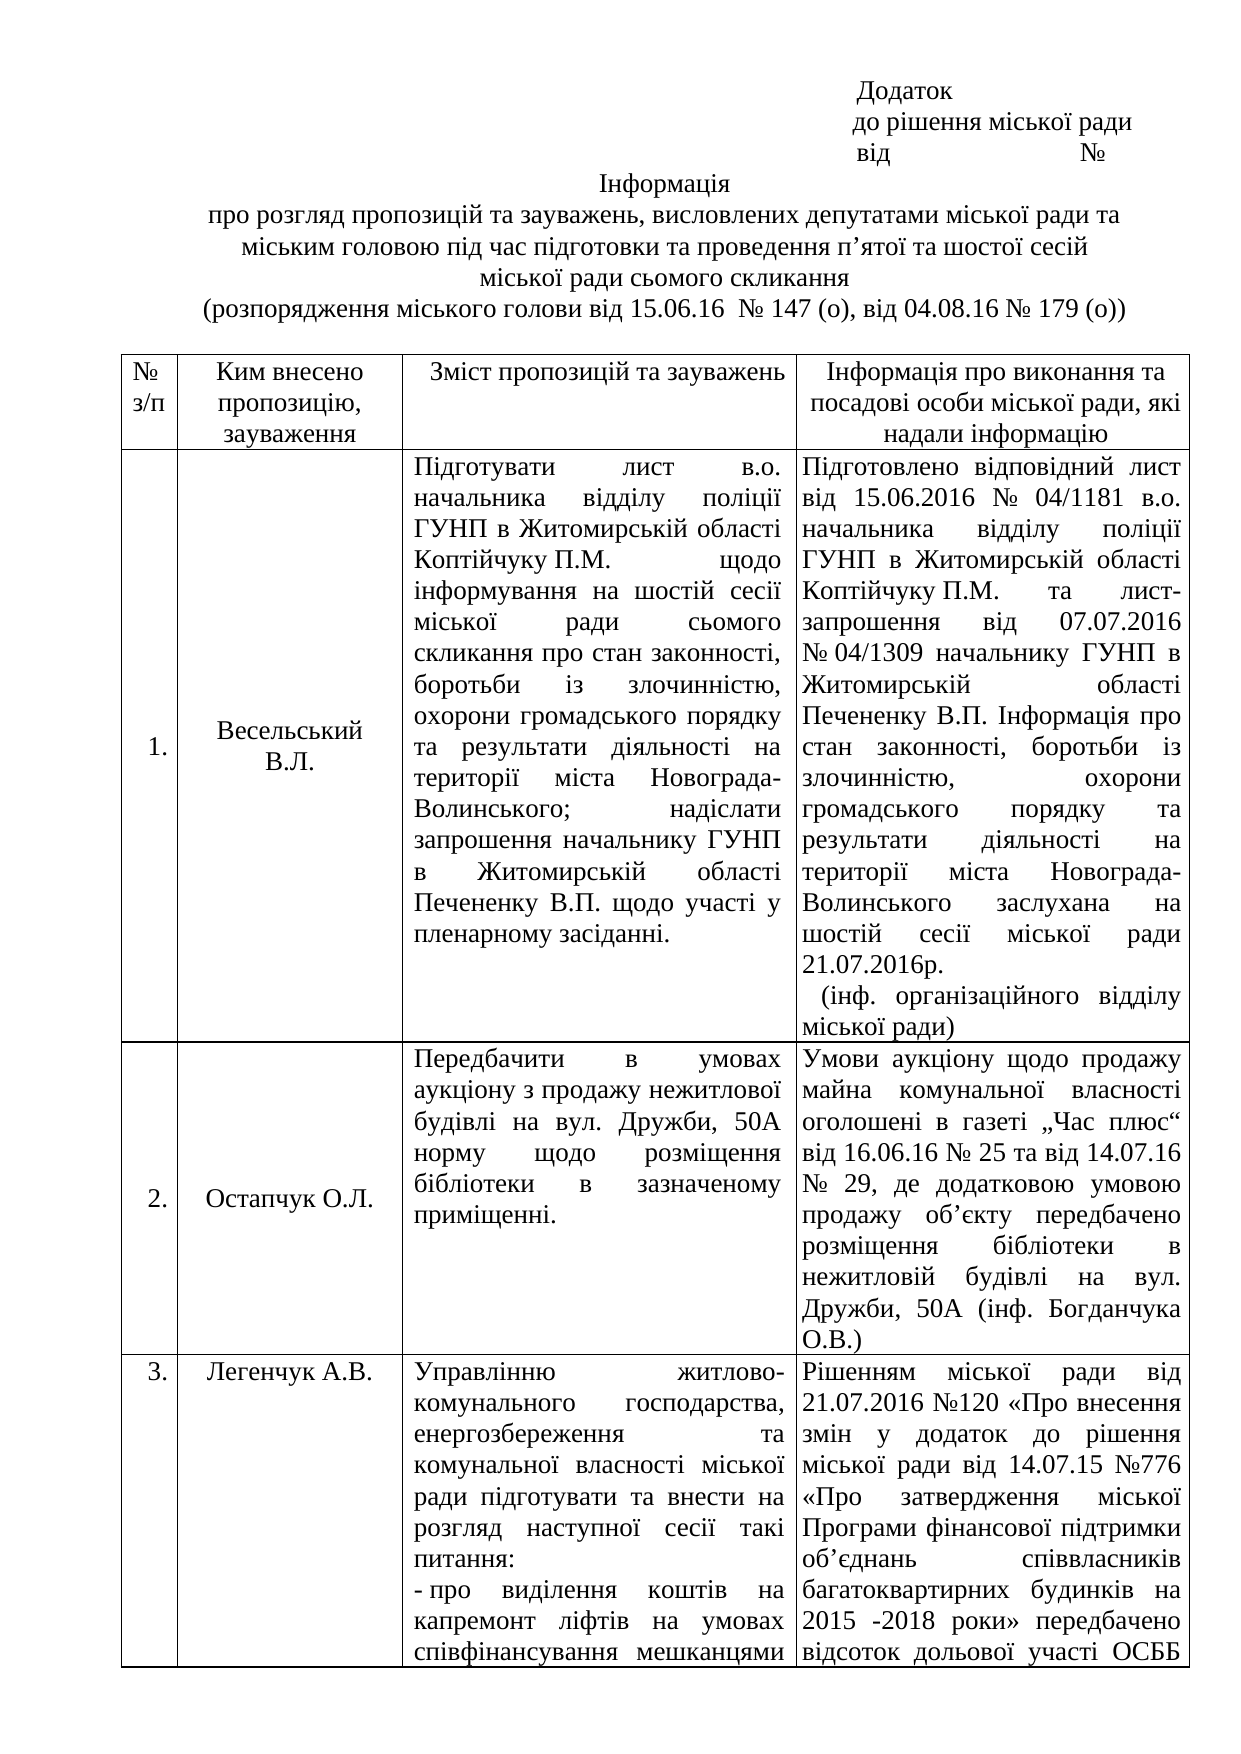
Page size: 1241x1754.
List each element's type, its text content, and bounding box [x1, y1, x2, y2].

table_header Зміст пропозицій та зауважень [403, 355, 796, 449]
text від № [177, 136, 1152, 167]
table_cell Підготувати лист в.о. начальника відділу поліції ГУНП в Житомирській області Коптійчуку П.М. щодо інформування на шостій сесії міської ради сьомого скликання про стан законності, боротьби із злочинністю, охорони громадського порядку та результати діяльності на території міста Новограда-Волинського; надіслати запрошення начальнику ГУНП в Житомирській області Печененку В.П. щодо участі у пленарному засіданні. [403, 450, 796, 1041]
text до рішення міської ради [852, 105, 1152, 136]
text міської ради сьомого скликання [177, 261, 1152, 292]
table_cell Остапчук О.Л. [178, 1043, 402, 1354]
text Інформація [177, 167, 1152, 198]
table_cell 2. [122, 1043, 177, 1354]
table_cell 1. [122, 450, 177, 1041]
table_header Ким внесено пропозицію, зауваження [178, 355, 402, 449]
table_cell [797, 1355, 1189, 1666]
table_cell Підготовлено відповідний лист від 15.06.2016 № 04/1181 в.о. начальника відділу поліції ГУНП в Житомирській області Коптійчуку П.М. та лист-запрошення від 07.07.2016 № 04/1309 начальнику ГУНП в Житомирській області Печененку В.П. Інформація про стан законності, боротьби із злочинністю, охорони громадського порядку та результати діяльності на території міста Новограда-Волинського заслухана на шостій сесії міської ради 21.07.2016р. (інф. організаційного відділу міської ради) [797, 450, 1189, 1041]
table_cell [403, 1355, 796, 1666]
table_cell Умови аукціону щодо продажу майна комунальної власності оголошені в газеті „Час плюс“ від 16.06.16 № 25 та від 14.07.16 № 29, де додатковою умовою продажу об’єкту передбачено розміщення бібліотеки в нежитловій будівлі на вул. Дружби, 50А (інф. Богданчука О.В.) [797, 1043, 1189, 1354]
text про розгляд пропозицій та зауважень, висловлених депутатами міської ради та міським головою під час підготовки та проведення п’ятої та шостої сесій [177, 198, 1152, 261]
table_cell 3. [122, 1355, 177, 1666]
text (розпорядження міського голови від 15.06.16 № 147 (о), від 04.08.16 № 179 (о)) [177, 292, 1152, 323]
table_cell Передбачити в умовах аукціону з продажу нежитлової будівлі на вул. Дружби, 50А норму щодо розміщення бібліотеки в зазначеному приміщенні. [403, 1043, 796, 1354]
text Додаток [177, 74, 1152, 105]
table_header Інформація про виконання та посадові особи міської ради, які надали інформацію [797, 355, 1189, 449]
table_cell Легенчук А.В. [178, 1355, 402, 1666]
table_header № з/п [122, 355, 177, 449]
table_cell Весельський В.Л. [178, 450, 402, 1041]
